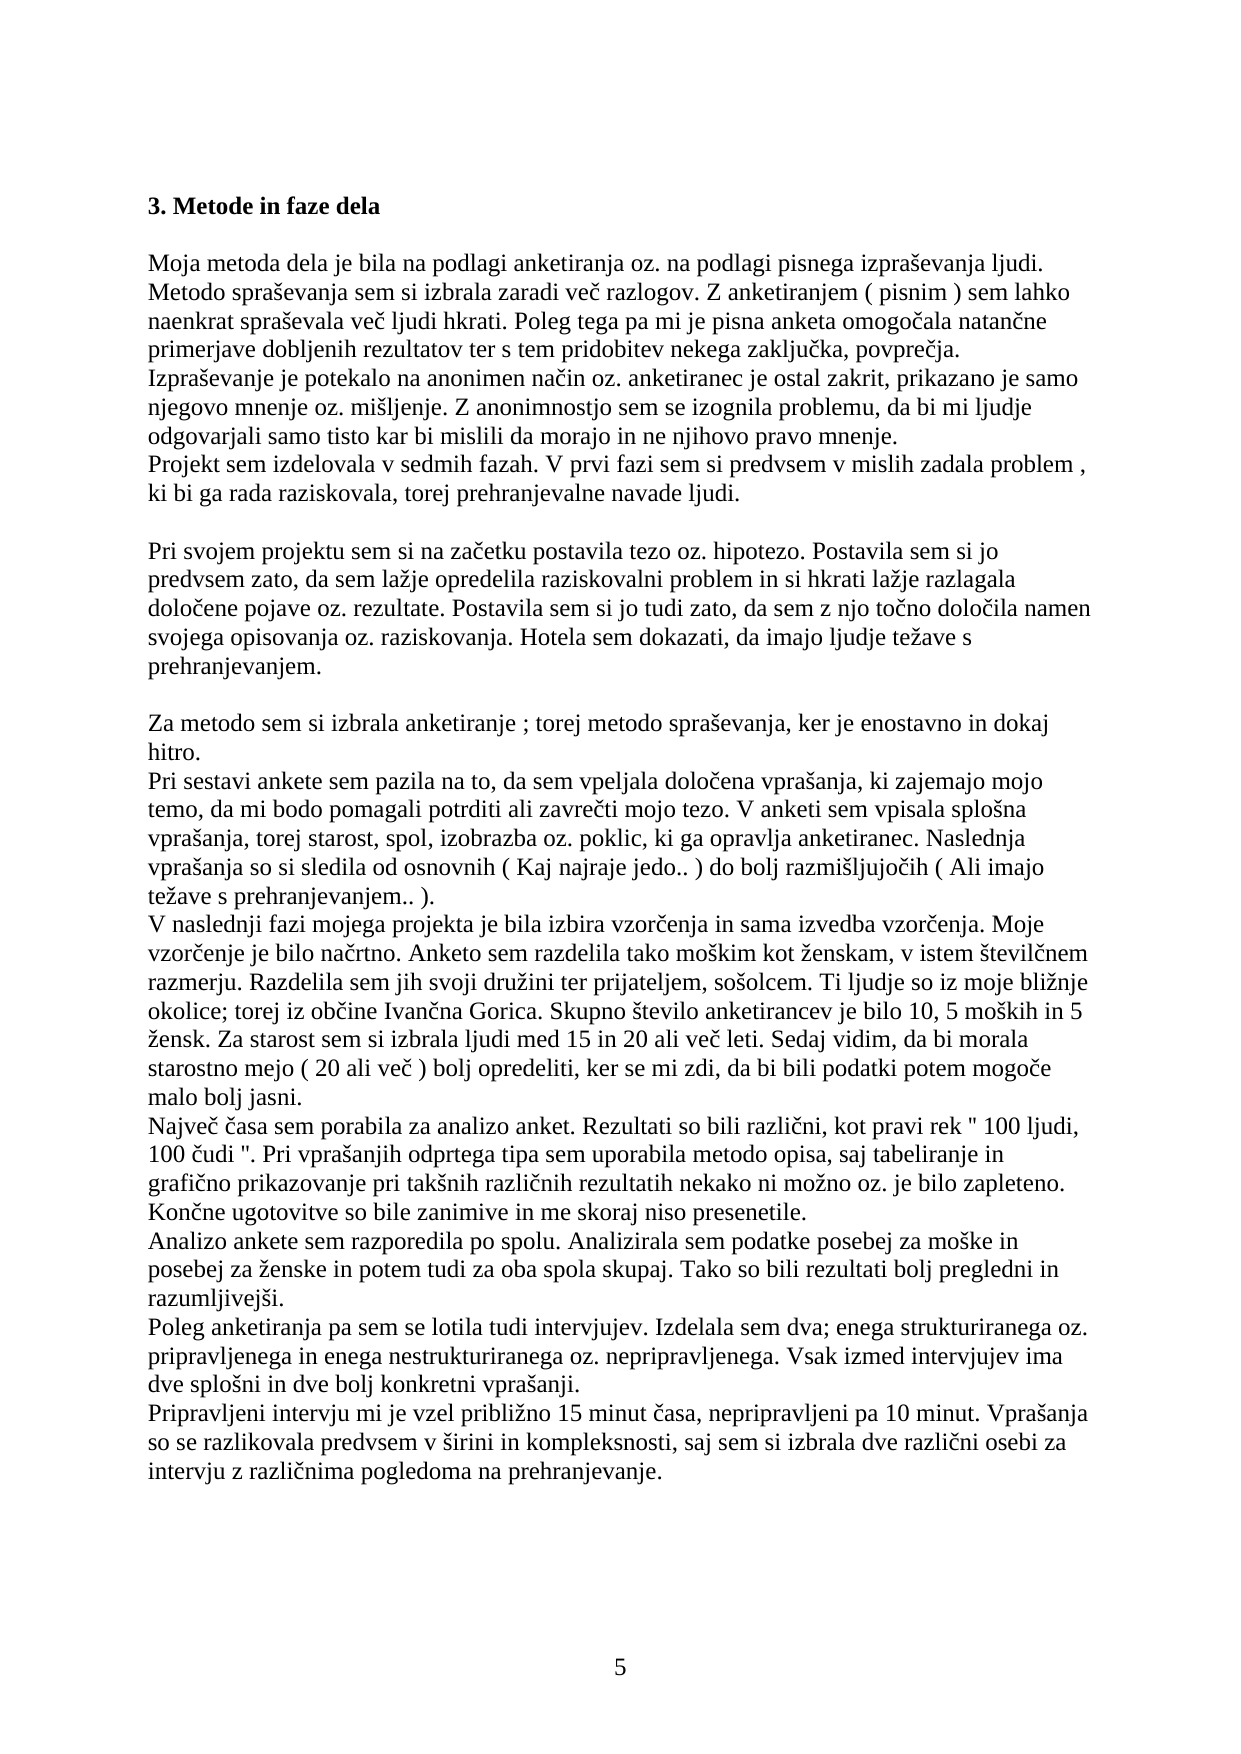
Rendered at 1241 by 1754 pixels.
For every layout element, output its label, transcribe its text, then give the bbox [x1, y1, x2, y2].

text Projekt sem izdelovala v sedmih fazah. V prvi fazi sem si predvsem v mislih zadala problem , ki bi ga rada raziskovala, torej prehranjevalne navade ljudi. [148, 449, 1093, 507]
text Pri sestavi ankete sem pazila na to, da sem vpeljala določena vprašanja, ki zajemajo mojo temo, da mi bodo pomagali potrditi ali zavrečti mojo tezo. V anketi sem vpisala splošna vprašanja, torej starost, spol, izobrazba oz. poklic, ki ga opravlja anketiranec. Naslednja vprašanja so si sledila od osnovnih ( Kaj najraje jedo.. ) do bolj razmišljujočih ( Ali imajo težave s prehranjevanjem.. ). [148, 766, 1093, 909]
text Analizo ankete sem razporedila po spolu. Analizirala sem podatke posebej za moške in posebej za ženske in potem tudi za oba spola skupaj. Tako so bili rezultati bolj pregledni in razumljivejši. [148, 1226, 1093, 1312]
text Izpraševanje je potekalo na anonimen način oz. anketiranec je ostal zakrit, prikazano je samo njegovo mnenje oz. mišljenje. Z anonimnostjo sem se izognila problemu, da bi mi ljudje odgovarjali samo tisto kar bi mislili da morajo in ne njihovo pravo mnenje. [148, 363, 1093, 449]
text Moja metoda dela je bila na podlagi anketiranja oz. na podlagi pisnega izpraševanja ljudi. Metodo spraševanja sem si izbrala zaradi več razlogov. Z anketiranjem ( pisnim ) sem lahko naenkrat spraševala več ljudi hkrati. Poleg tega pa mi je pisna anketa omogočala natančne primerjave dobljenih rezultatov ter s tem pridobitev nekega zaključka, povprečja. [148, 248, 1093, 363]
text Poleg anketiranja pa sem se lotila tudi intervjujev. Izdelala sem dva; enega strukturiranega oz. pripravljenega in enega nestrukturiranega oz. nepripravljenega. Vsak izmed intervjujev ima dve splošni in dve bolj konkretni vprašanji. [148, 1312, 1093, 1398]
text Pripravljeni intervju mi je vzel približno 15 minut časa, nepripravljeni pa 10 minut. Vprašanja so se razlikovala predvsem v širini in kompleksnosti, saj sem si izbrala dve različni osebi za intervju z različnima pogledoma na prehranjevanje. [148, 1398, 1093, 1484]
text Za metodo sem si izbrala anketiranje ; torej metodo spraševanja, ker je enostavno in dokaj hitro. [148, 708, 1093, 766]
text Pri svojem projektu sem si na začetku postavila tezo oz. hipotezo. Postavila sem si jo predvsem zato, da sem lažje opredelila raziskovalni problem in si hkrati lažje razlagala določene pojave oz. rezultate. Postavila sem si jo tudi zato, da sem z njo točno določila namen svojega opisovanja oz. raziskovanja. Hotela sem dokazati, da imajo ljudje težave s prehranjevanjem. [148, 536, 1093, 679]
text 3. Metode in faze dela [148, 191, 1093, 219]
text Največ časa sem porabila za analizo anket. Rezultati so bili različni, kot pravi rek '' 100 ljudi, 100 čudi ''. Pri vprašanjih odprtega tipa sem uporabila metodo opisa, saj tabeliranje in grafično prikazovanje pri takšnih različnih rezultatih nekako ni možno oz. je bilo zapleteno. Končne ugotovitve so bile zanimive in me skoraj niso presenetile. [148, 1111, 1093, 1226]
text V naslednji fazi mojega projekta je bila izbira vzorčenja in sama izvedba vzorčenja. Moje vzorčenje je bilo načrtno. Anketo sem razdelila tako moškim kot ženskam, v istem številčnem razmerju. Razdelila sem jih svoji družini ter prijateljem, sošolcem. Ti ljudje so iz moje bližnje okolice; torej iz občine Ivančna Gorica. Skupno število anketirancev je bilo 10, 5 moških in 5 žensk. Za starost sem si izbrala ljudi med 20 ali več leti. Sedaj vidim, da bi morala starostno mejo ( 20 ali več ) bolj opredeliti, ker se mi zdi, da bi bili podatki potem mogoče malo bolj jasni. [148, 909, 1093, 1111]
